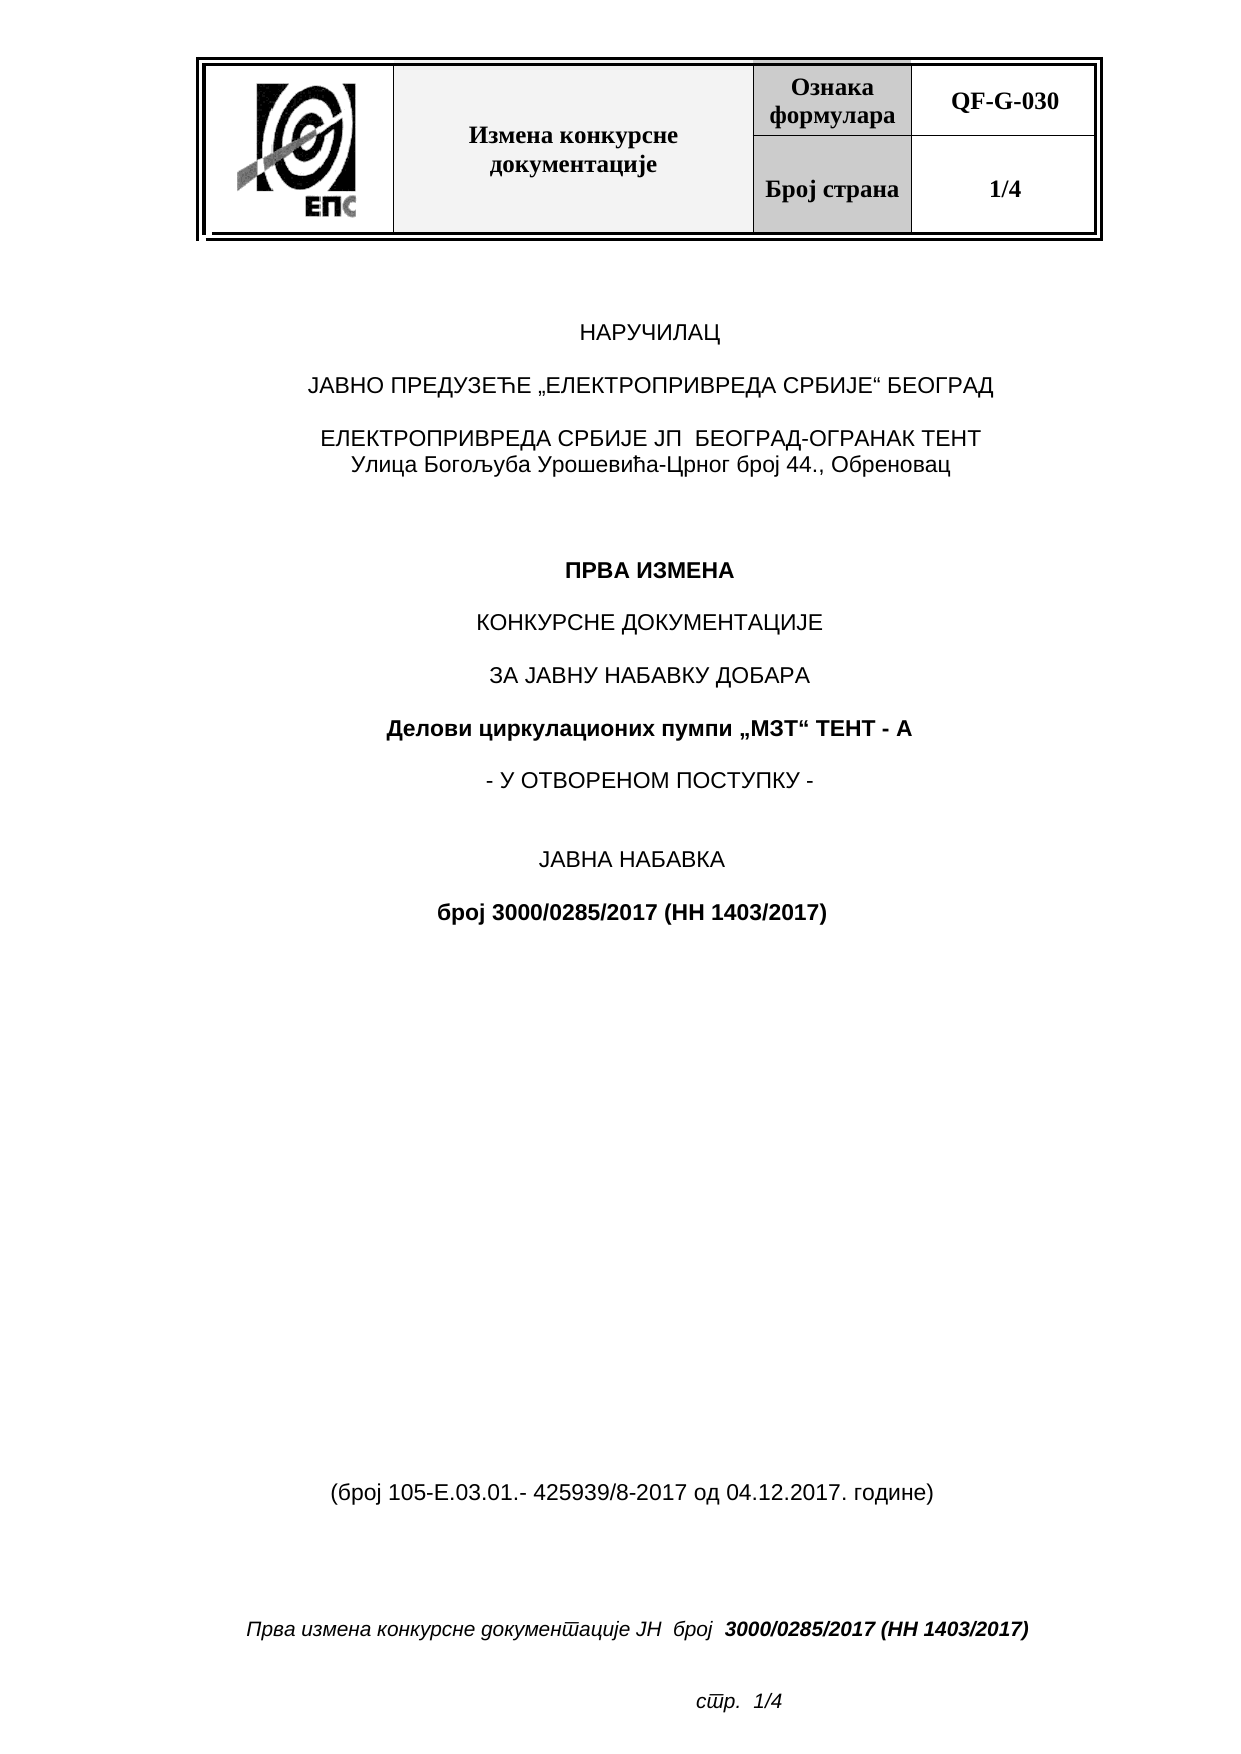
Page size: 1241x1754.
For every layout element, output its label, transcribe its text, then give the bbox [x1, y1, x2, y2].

text КОНКУРСНЕ ДОКУМЕНТАЦИЈЕ [177, 609, 1122, 636]
text ЗА ЈАВНУ НАБАВКУ ДОБАРА [177, 662, 1122, 688]
text (број 105-Е.03.01.- 425939/8-2017 од 04.12.2017. године) [140, 1479, 1124, 1505]
text ЈАВНА НАБАВКА [140, 846, 1124, 873]
text Улица Богољуба Урошевића-Црног број 44., Обреновац [177, 451, 1124, 477]
text ЈАВНО ПРЕДУЗЕЋЕ „ЕЛЕКТРОПРИВРЕДА СРБИЈЕ“ БЕОГРАД [177, 372, 1124, 398]
text Делови циркулационих пумпи „МЗТ“ ТЕНТ - А [177, 715, 1122, 741]
text ПРВА ИЗМЕНА [177, 557, 1122, 583]
text ЕЛЕКТРОПРИВРЕДА СРБИЈЕ ЈП БЕОГРАД-ОГРАНАК ТЕНТ [177, 425, 1124, 451]
text - У ОТВОРЕНОМ ПОСТУПКУ - [177, 767, 1122, 794]
text број 3000/0285/2017 (НН 1403/2017) [140, 899, 1124, 926]
title НАРУЧИЛАЦ [177, 319, 1122, 346]
